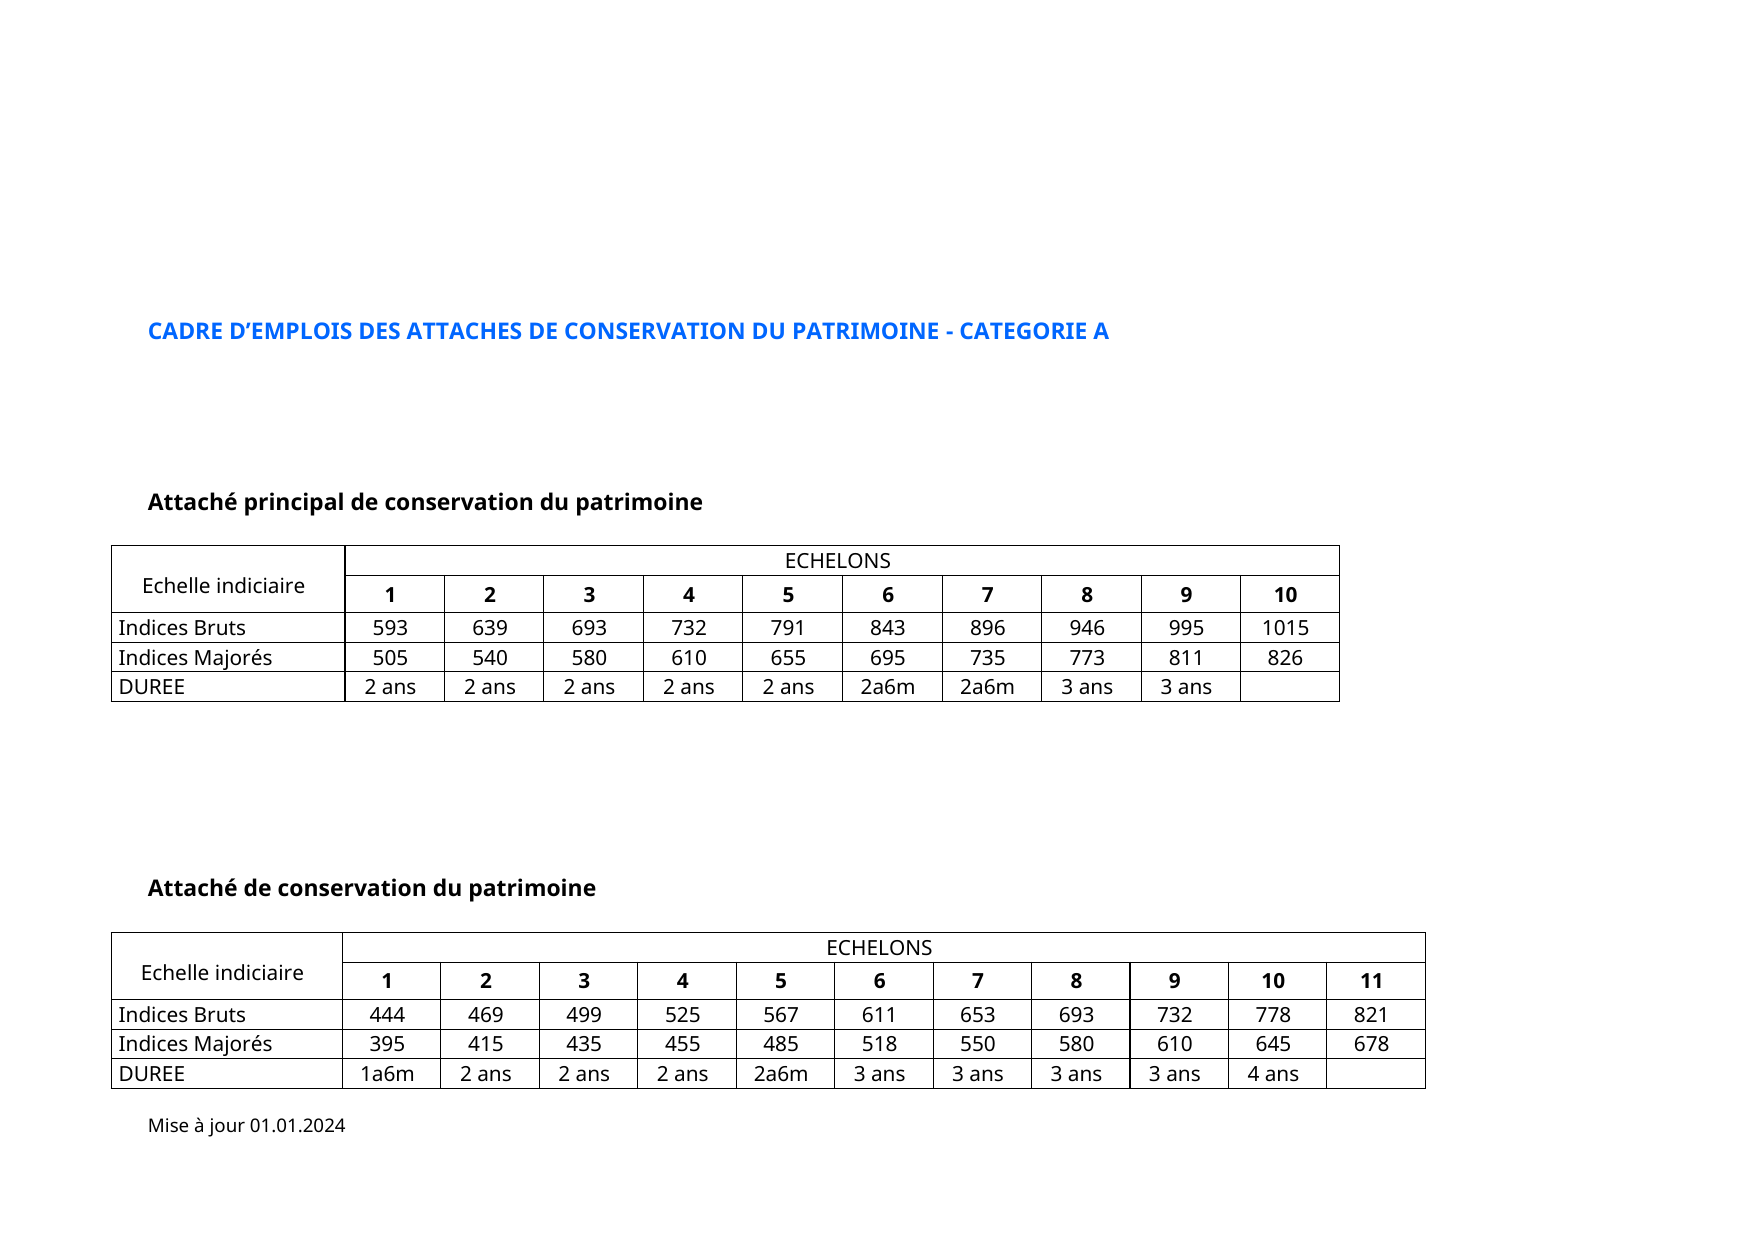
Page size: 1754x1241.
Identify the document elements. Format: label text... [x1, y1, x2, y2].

table_cell [1241, 672, 1339, 701]
table_cell 8 [1042, 576, 1141, 612]
table_cell 2 ans [441, 1059, 539, 1087]
table_cell 2 ans [743, 672, 842, 701]
table_cell Indices Bruts [112, 613, 344, 642]
table_cell 540 [445, 643, 543, 671]
table_cell 732 [644, 613, 742, 642]
table_header Echelle indiciaire [112, 933, 342, 999]
table_cell 7 [934, 963, 1031, 999]
table_cell 2 [441, 963, 539, 999]
table_cell 580 [544, 643, 643, 671]
table_cell 693 [1032, 1000, 1129, 1028]
table_cell 821 [1327, 1000, 1425, 1028]
table_cell [1327, 1059, 1425, 1087]
table_cell 843 [843, 613, 942, 642]
table_cell 469 [441, 1000, 539, 1028]
table_cell 2 [445, 576, 543, 612]
table_cell 778 [1229, 1000, 1326, 1028]
table_cell 1 [343, 963, 440, 999]
table_cell 2 ans [346, 672, 444, 701]
table_cell 550 [934, 1030, 1031, 1058]
table_cell Indices Majorés [112, 1030, 342, 1058]
table_cell 1 [346, 576, 444, 612]
table_cell 525 [638, 1000, 736, 1028]
table_cell 826 [1241, 643, 1339, 671]
table_cell 10 [1229, 963, 1326, 999]
table_cell 580 [1032, 1030, 1129, 1058]
table_cell 9 [1142, 576, 1240, 612]
table_cell 645 [1229, 1030, 1326, 1058]
table_cell 2a6m [737, 1059, 834, 1087]
table_cell 811 [1142, 643, 1240, 671]
table_cell 499 [540, 1000, 637, 1028]
table_cell 735 [943, 643, 1041, 671]
table_cell 3 [540, 963, 637, 999]
table_cell 678 [1327, 1030, 1425, 1058]
table_cell 10 [1241, 576, 1339, 612]
table_cell 1a6m [343, 1059, 440, 1087]
table_cell 2a6m [943, 672, 1041, 701]
table_cell 2 ans [544, 672, 643, 701]
table_cell 485 [737, 1030, 834, 1058]
table_cell 5 [737, 963, 834, 999]
table_cell 732 [1131, 1000, 1228, 1028]
table_cell 3 ans [835, 1059, 933, 1087]
table_cell 610 [644, 643, 742, 671]
table_cell 4 [638, 963, 736, 999]
table_cell 593 [346, 613, 444, 642]
table_cell 2 ans [638, 1059, 736, 1087]
text CADRE D’EMPLOIS DES ATTACHES DE CONSERVATION DU PATRIMOINE - CATEGORIE A [148, 315, 1606, 346]
table_cell DUREE [112, 672, 344, 701]
table_cell 1015 [1241, 613, 1339, 642]
table_cell 946 [1042, 613, 1141, 642]
text Attaché principal de conservation du patrimoine [148, 486, 1597, 517]
table_cell 9 [1131, 963, 1228, 999]
table_cell 6 [835, 963, 933, 999]
table_cell 995 [1142, 613, 1240, 642]
table_cell 6 [843, 576, 942, 612]
table_cell 3 ans [1142, 672, 1240, 701]
table_cell 610 [1131, 1030, 1228, 1058]
table_cell 518 [835, 1030, 933, 1058]
table_cell 567 [737, 1000, 834, 1028]
table_cell Indices Bruts [112, 1000, 342, 1028]
table_cell 415 [441, 1030, 539, 1058]
table_cell 653 [934, 1000, 1031, 1028]
table_cell 3 ans [1032, 1059, 1129, 1087]
table_cell Indices Majorés [112, 643, 344, 671]
table_cell 8 [1032, 963, 1129, 999]
table_cell 505 [346, 643, 444, 671]
table_cell 5 [743, 576, 842, 612]
table_cell 435 [540, 1030, 637, 1058]
table_cell 896 [943, 613, 1041, 642]
table_cell 3 ans [934, 1059, 1031, 1087]
table_header ECHELONS [343, 933, 1425, 962]
table_cell 455 [638, 1030, 736, 1058]
table_cell 4 ans [1229, 1059, 1326, 1087]
table_cell 4 [644, 576, 742, 612]
table_header ECHELONS [346, 546, 1339, 575]
table_cell 655 [743, 643, 842, 671]
table_cell 773 [1042, 643, 1141, 671]
table_cell 11 [1327, 963, 1425, 999]
table_cell 7 [943, 576, 1041, 612]
table_cell 2 ans [540, 1059, 637, 1087]
table_cell 444 [343, 1000, 440, 1028]
table_cell 3 ans [1042, 672, 1141, 701]
table_cell 2a6m [843, 672, 942, 701]
table_cell 2 ans [644, 672, 742, 701]
table_cell 639 [445, 613, 543, 642]
table_cell 395 [343, 1030, 440, 1058]
table_cell 695 [843, 643, 942, 671]
table_cell 693 [544, 613, 643, 642]
table_header Echelle indiciaire [112, 546, 344, 612]
table_cell DUREE [112, 1059, 342, 1087]
table_cell 3 [544, 576, 643, 612]
table_cell 611 [835, 1000, 933, 1028]
table_cell 3 ans [1131, 1059, 1228, 1087]
table_cell 791 [743, 613, 842, 642]
table_cell 2 ans [445, 672, 543, 701]
text Attaché de conservation du patrimoine [148, 872, 1597, 904]
